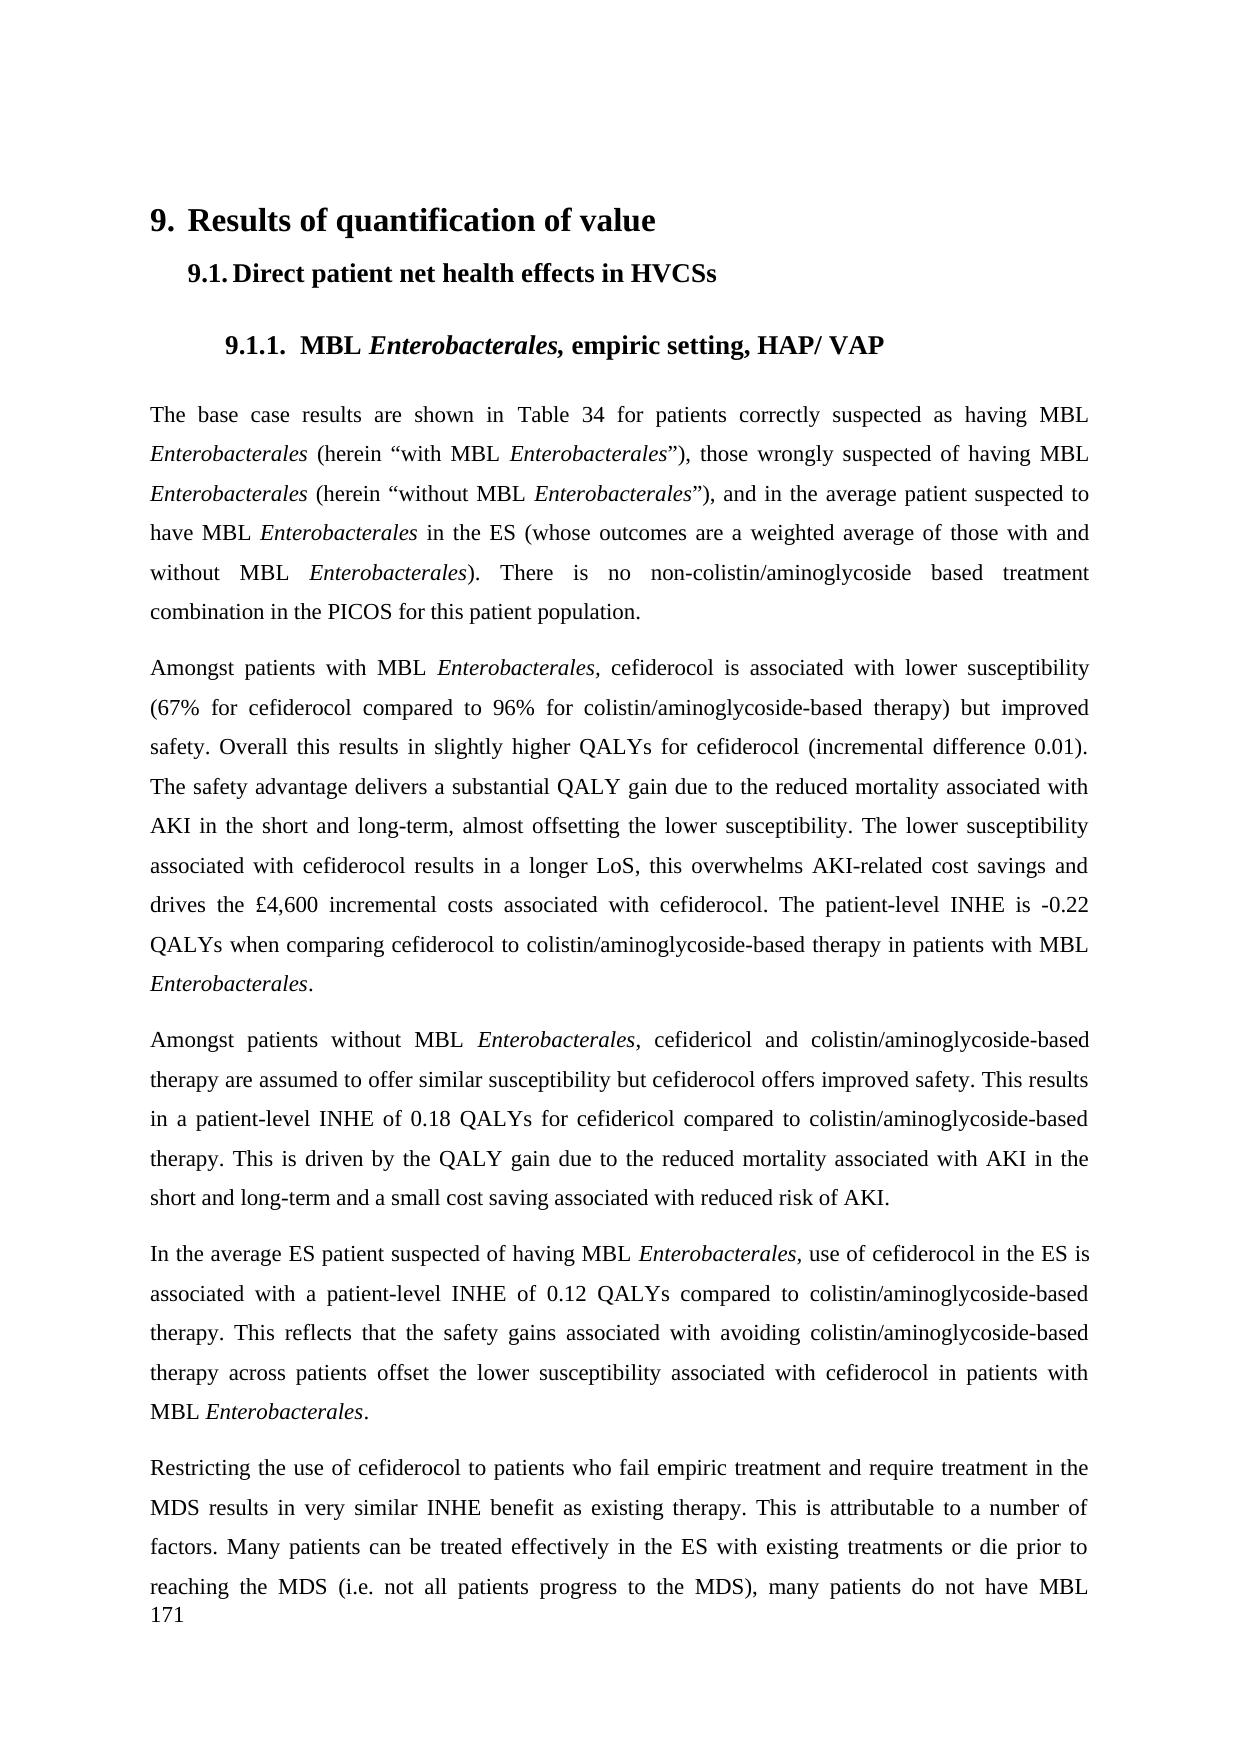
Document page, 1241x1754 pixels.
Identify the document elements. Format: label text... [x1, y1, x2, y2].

text Amongst patients without MBL Enterobacterales, cefidericol and colistin/aminoglycoside-based therapy are assumed to offer similar susceptibility but cefiderocol offers improved safety. This results in a patient-level INHE of 0.18 QALYs for cefidericol compared to colistin/aminoglycoside-based therapy. This is driven by the QALY gain due to the reduced mortality associated with AKI in the short and long-term and a small cost saving associated with reduced risk of AKI. [150, 1026, 1090, 1211]
text In the average ES patient suspected of having MBL Enterobacterales, use of cefiderocol in the ES is associated with a patient-level INHE of 0.12 QALYs compared to colistin/aminoglycoside-based therapy. This reflects that the safety gains associated with avoiding colistin/aminoglycoside-based therapy across patients offset the lower susceptibility associated with cefiderocol in patients with MBL Enterobacterales. [150, 1240, 1090, 1425]
subtitle Results of quantification of value [150, 200, 1090, 238]
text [150, 1454, 1090, 1599]
text Amongst patients with MBL Enterobacterales, cefiderocol is associated with lower susceptibility (67% for cefiderocol compared to 96% for colistin/aminoglycoside-based therapy) but improved safety. Overall this results in slightly higher QALYs for cefiderocol (incremental difference 0.01). The safety advantage delivers a substantial QALY gain due to the reduced mortality associated with AKI in the short and long-term, almost offsetting the lower susceptibility. The lower susceptibility associated with cefiderocol results in a longer LoS, this overwhelms AKI-related cost savings and drives the £4,600 incremental costs associated with cefiderocol. The patient-level INHE is -0.22 QALYs when comparing cefiderocol to colistin/aminoglycoside-based therapy in patients with MBL Enterobacterales. [150, 654, 1090, 997]
subtitle MBL Enterobacterales, empiric setting, HAP/ VAP [225, 329, 1090, 360]
text The base case results are shown in Table 34 for patients correctly suspected as having MBL Enterobacterales (herein “with MBL Enterobacterales”), those wrongly suspected of having MBL Enterobacterales (herein “without MBL Enterobacterales”), and in the average patient suspected to have MBL Enterobacterales in the ES (whose outcomes are a weighted average of those with and without MBL Enterobacterales). There is no non-colistin/aminoglycoside based treatment combination in the PICOS for this patient population. [150, 401, 1090, 624]
subtitle Direct patient net health effects in HVCSs [187, 257, 1090, 289]
